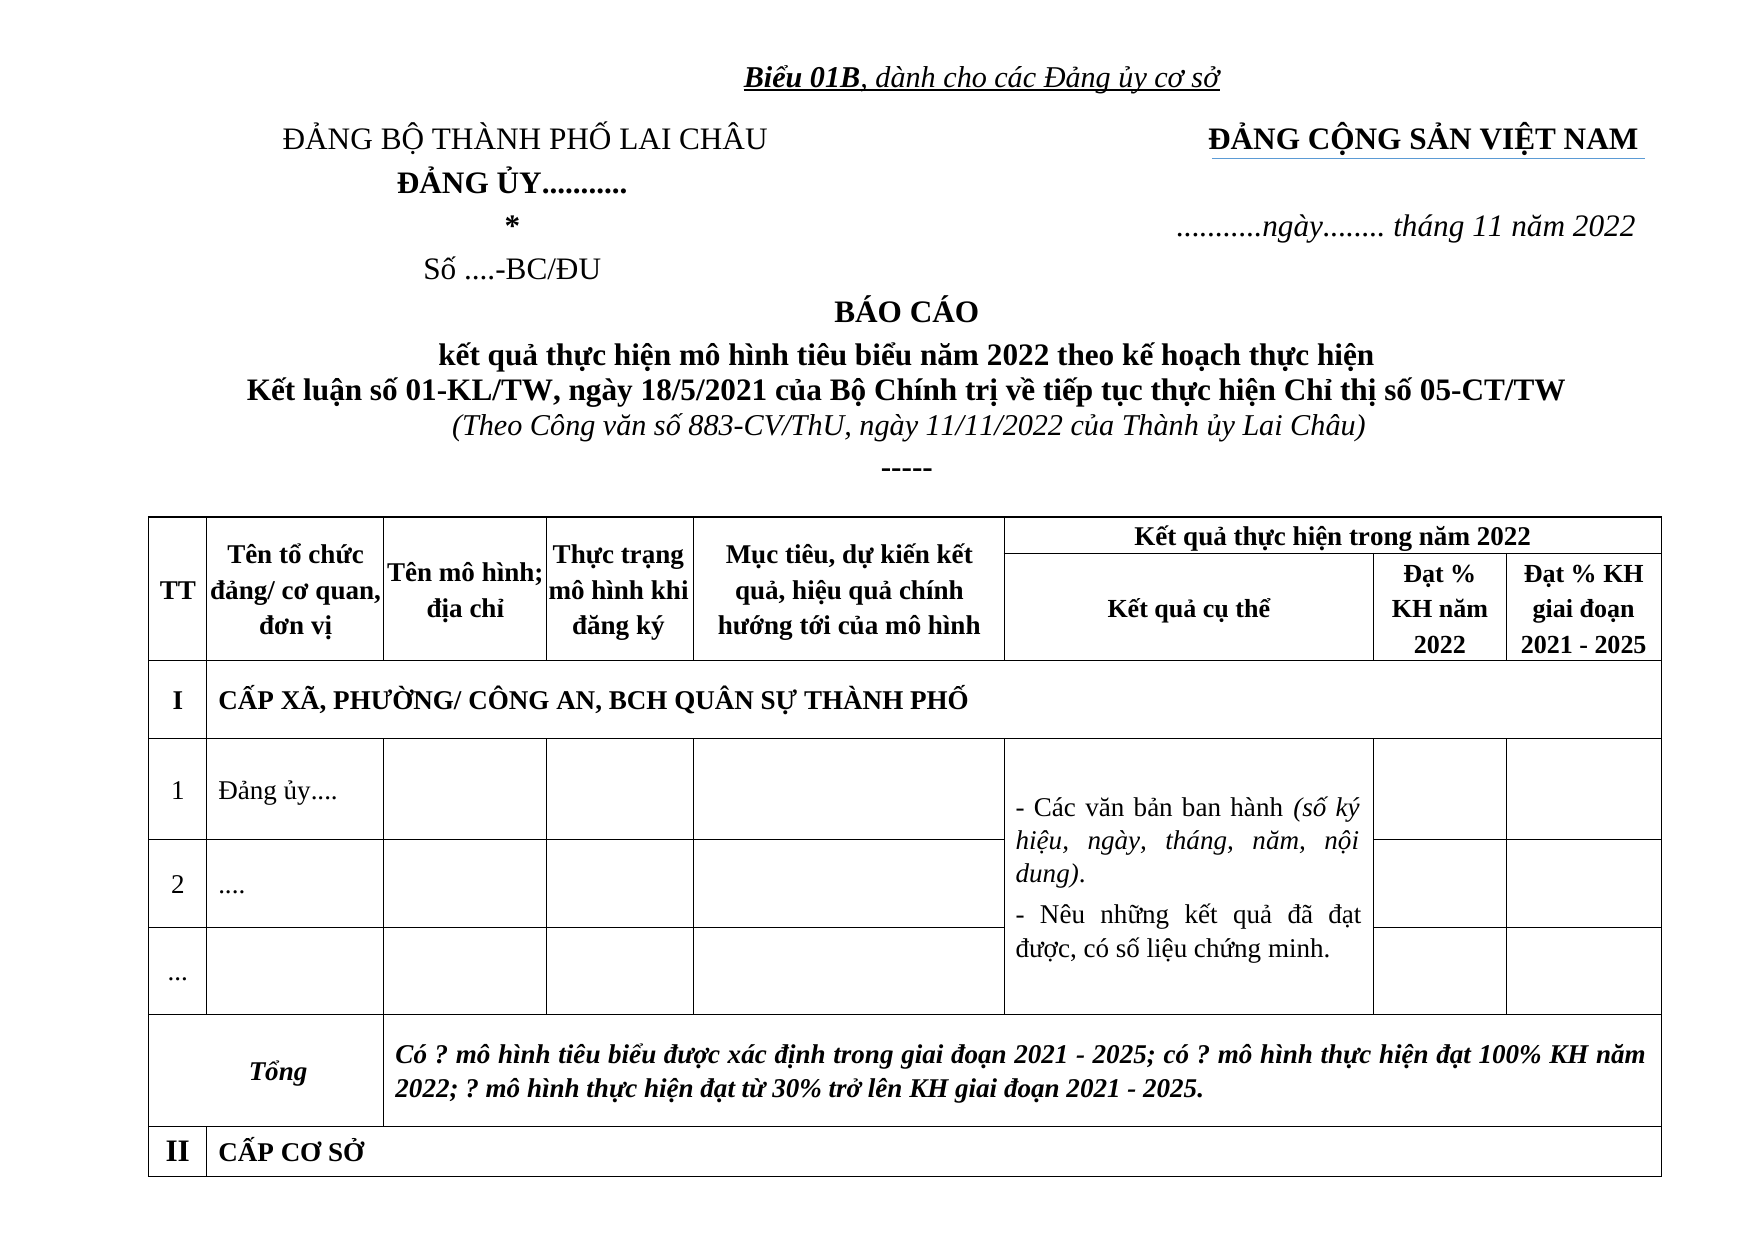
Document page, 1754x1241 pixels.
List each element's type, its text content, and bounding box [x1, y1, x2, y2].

table_cell [384, 739, 546, 839]
table_cell Đạt % KH năm 2022 [1374, 554, 1506, 660]
table_cell Đạt % KH giai đoạn 2021 - 2025 [1507, 554, 1661, 660]
table_cell Tổng [149, 1015, 383, 1126]
table_cell [547, 928, 693, 1014]
text kết quả thực hiện mô hình tiêu biểu năm 2022 theo kế hoạch thực hiện [148, 337, 1665, 372]
table_cell [547, 840, 693, 927]
text ----- [148, 451, 1665, 484]
table_cell [1374, 928, 1506, 1014]
table_cell [384, 928, 546, 1014]
table_header Kết quả thực hiện trong năm 2022 [1005, 518, 1661, 553]
table_header ĐẢNG BỘ THÀNH PHỐ LAI CHÂU ĐẢNG ỦY........... * Số ....-BC/ĐU [133, 113, 891, 287]
text BÁO CÁO [148, 293, 1665, 330]
table_header Mục tiêu, dự kiến kết quả, hiệu quả chính hướng tới của mô hình [694, 518, 1004, 660]
table_cell ... [149, 928, 206, 1014]
table_header ĐẢNG CỘNG SẢN VIỆT NAM ...........ngày........ tháng 11 năm 2022 [891, 113, 1650, 287]
table_cell Đảng ủy.... [207, 739, 383, 839]
table_cell Kết quả cụ thể [1005, 554, 1373, 660]
table_cell [1374, 739, 1506, 839]
table_cell 2 [149, 840, 206, 927]
table_cell [1507, 928, 1661, 1014]
table_header Tên tổ chức đảng/ cơ quan, đơn vị [207, 518, 383, 660]
table_cell [1374, 840, 1506, 927]
table_cell .... [207, 840, 383, 927]
table_cell [694, 840, 1004, 927]
text Biểu 01B, dành cho các Đảng ủy cơ sở [133, 59, 1665, 94]
table_cell [547, 739, 693, 839]
table_header TT [149, 518, 206, 660]
table_cell CẤP CƠ SỞ [207, 1127, 1661, 1176]
table_cell [1507, 739, 1661, 839]
table_cell [694, 928, 1004, 1014]
table_header Tên mô hình; địa chỉ [384, 518, 546, 660]
table_cell Có ? mô hình tiêu biểu được xác định trong giai đoạn 2021 - 2025; có ? mô hình thực hiện đạt 100% KH năm 2022; ? mô hình thực hiện đạt từ 30% trở lên KH giai đoạn 2021 - 2025. [384, 1015, 1661, 1126]
table_cell II [149, 1127, 206, 1176]
table_cell [694, 739, 1004, 839]
text Kết luận số 01-KL/TW, ngày 18/5/2021 của Bộ Chính trị về tiếp tục thực hiện Chỉ thị số 05-CT/TW [148, 372, 1665, 407]
table_cell CẤP XÃ, PHƯỜNG/ CÔNG AN, BCH QUÂN SỰ THÀNH PHỐ [207, 661, 1661, 738]
table_cell I [149, 661, 206, 738]
table_cell - Các văn bản ban hành (số ký hiệu, ngày, tháng, năm, nội dung). - Nêu những kết quả đã đạt được, có số liệu chứng minh. [1005, 739, 1373, 1014]
table_cell [384, 840, 546, 927]
text (Theo Công văn số 883-CV/ThU, ngày 11/11/2022 của Thành ủy Lai Châu) [148, 407, 1665, 443]
table_cell 1 [149, 739, 206, 839]
table_cell [1507, 840, 1661, 927]
table_cell [207, 928, 383, 1014]
table_header Thực trạng mô hình khi đăng ký [547, 518, 693, 660]
